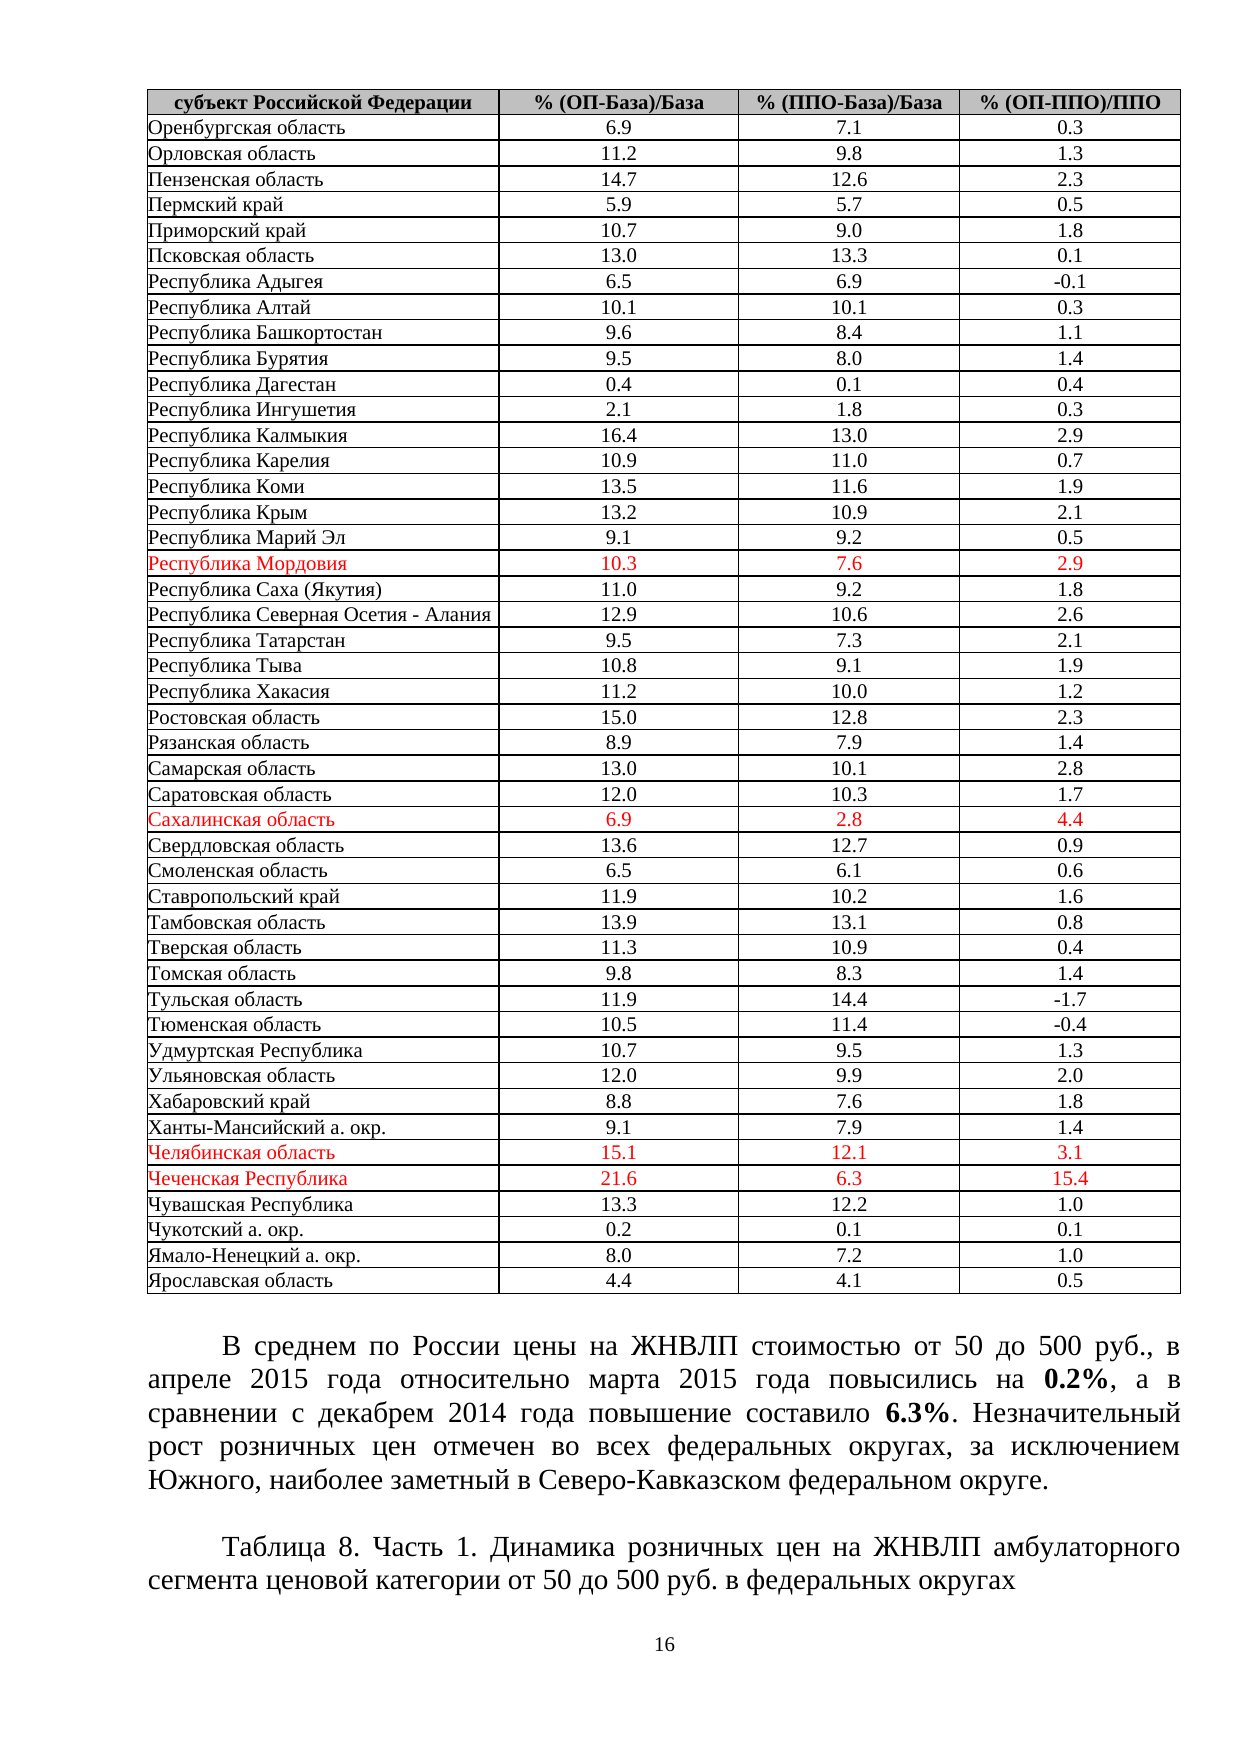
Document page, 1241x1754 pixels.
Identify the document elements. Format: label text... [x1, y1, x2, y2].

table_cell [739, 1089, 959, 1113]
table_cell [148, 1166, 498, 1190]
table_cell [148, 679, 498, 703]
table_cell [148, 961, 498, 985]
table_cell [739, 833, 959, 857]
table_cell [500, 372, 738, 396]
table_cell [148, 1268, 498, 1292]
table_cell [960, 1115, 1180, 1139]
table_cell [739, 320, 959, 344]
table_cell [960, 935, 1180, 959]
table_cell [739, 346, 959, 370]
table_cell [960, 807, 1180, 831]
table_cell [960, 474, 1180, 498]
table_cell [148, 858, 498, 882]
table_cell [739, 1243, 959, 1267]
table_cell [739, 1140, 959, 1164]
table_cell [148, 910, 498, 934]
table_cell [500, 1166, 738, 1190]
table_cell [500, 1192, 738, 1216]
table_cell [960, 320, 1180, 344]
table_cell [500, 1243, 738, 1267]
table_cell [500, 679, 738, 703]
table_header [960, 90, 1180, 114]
text Таблица 8. Часть 1. Динамика розничных цен на ЖНВЛП амбулаторного сегмента ценовой категории от 50 до 500 руб. в федеральных округах [148, 1529, 1181, 1596]
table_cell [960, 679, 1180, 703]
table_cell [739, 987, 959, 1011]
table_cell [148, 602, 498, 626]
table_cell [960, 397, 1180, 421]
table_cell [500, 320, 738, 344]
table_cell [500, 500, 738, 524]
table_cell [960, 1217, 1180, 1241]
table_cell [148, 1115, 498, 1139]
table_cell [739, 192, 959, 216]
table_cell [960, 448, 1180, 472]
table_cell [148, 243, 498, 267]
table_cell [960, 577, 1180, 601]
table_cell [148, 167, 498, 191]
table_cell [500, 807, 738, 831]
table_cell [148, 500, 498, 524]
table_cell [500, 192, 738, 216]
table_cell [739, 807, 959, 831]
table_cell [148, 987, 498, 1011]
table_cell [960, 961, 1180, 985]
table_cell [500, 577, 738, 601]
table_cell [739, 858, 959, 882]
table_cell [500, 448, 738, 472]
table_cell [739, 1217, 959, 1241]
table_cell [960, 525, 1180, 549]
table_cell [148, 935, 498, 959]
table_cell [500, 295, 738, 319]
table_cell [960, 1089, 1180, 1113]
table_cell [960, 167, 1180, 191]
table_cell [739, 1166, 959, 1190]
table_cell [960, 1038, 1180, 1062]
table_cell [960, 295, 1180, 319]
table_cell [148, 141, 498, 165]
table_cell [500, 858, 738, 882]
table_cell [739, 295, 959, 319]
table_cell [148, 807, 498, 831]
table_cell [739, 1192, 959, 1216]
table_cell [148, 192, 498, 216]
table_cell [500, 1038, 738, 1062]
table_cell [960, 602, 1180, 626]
text В среднем по России цены на ЖНВЛП стоимостью от 50 до 500 руб., в апреле 2015 года относительно марта 2015 года повысились на 0.2%, а в сравнении с декабрем 2014 года повышение составило 6.3%. Незначительный рост розничных цен отмечен во всех федеральных округах, за исключением Южного, наиболее заметный в Северо-Кавказском федеральном округе. [148, 1328, 1181, 1495]
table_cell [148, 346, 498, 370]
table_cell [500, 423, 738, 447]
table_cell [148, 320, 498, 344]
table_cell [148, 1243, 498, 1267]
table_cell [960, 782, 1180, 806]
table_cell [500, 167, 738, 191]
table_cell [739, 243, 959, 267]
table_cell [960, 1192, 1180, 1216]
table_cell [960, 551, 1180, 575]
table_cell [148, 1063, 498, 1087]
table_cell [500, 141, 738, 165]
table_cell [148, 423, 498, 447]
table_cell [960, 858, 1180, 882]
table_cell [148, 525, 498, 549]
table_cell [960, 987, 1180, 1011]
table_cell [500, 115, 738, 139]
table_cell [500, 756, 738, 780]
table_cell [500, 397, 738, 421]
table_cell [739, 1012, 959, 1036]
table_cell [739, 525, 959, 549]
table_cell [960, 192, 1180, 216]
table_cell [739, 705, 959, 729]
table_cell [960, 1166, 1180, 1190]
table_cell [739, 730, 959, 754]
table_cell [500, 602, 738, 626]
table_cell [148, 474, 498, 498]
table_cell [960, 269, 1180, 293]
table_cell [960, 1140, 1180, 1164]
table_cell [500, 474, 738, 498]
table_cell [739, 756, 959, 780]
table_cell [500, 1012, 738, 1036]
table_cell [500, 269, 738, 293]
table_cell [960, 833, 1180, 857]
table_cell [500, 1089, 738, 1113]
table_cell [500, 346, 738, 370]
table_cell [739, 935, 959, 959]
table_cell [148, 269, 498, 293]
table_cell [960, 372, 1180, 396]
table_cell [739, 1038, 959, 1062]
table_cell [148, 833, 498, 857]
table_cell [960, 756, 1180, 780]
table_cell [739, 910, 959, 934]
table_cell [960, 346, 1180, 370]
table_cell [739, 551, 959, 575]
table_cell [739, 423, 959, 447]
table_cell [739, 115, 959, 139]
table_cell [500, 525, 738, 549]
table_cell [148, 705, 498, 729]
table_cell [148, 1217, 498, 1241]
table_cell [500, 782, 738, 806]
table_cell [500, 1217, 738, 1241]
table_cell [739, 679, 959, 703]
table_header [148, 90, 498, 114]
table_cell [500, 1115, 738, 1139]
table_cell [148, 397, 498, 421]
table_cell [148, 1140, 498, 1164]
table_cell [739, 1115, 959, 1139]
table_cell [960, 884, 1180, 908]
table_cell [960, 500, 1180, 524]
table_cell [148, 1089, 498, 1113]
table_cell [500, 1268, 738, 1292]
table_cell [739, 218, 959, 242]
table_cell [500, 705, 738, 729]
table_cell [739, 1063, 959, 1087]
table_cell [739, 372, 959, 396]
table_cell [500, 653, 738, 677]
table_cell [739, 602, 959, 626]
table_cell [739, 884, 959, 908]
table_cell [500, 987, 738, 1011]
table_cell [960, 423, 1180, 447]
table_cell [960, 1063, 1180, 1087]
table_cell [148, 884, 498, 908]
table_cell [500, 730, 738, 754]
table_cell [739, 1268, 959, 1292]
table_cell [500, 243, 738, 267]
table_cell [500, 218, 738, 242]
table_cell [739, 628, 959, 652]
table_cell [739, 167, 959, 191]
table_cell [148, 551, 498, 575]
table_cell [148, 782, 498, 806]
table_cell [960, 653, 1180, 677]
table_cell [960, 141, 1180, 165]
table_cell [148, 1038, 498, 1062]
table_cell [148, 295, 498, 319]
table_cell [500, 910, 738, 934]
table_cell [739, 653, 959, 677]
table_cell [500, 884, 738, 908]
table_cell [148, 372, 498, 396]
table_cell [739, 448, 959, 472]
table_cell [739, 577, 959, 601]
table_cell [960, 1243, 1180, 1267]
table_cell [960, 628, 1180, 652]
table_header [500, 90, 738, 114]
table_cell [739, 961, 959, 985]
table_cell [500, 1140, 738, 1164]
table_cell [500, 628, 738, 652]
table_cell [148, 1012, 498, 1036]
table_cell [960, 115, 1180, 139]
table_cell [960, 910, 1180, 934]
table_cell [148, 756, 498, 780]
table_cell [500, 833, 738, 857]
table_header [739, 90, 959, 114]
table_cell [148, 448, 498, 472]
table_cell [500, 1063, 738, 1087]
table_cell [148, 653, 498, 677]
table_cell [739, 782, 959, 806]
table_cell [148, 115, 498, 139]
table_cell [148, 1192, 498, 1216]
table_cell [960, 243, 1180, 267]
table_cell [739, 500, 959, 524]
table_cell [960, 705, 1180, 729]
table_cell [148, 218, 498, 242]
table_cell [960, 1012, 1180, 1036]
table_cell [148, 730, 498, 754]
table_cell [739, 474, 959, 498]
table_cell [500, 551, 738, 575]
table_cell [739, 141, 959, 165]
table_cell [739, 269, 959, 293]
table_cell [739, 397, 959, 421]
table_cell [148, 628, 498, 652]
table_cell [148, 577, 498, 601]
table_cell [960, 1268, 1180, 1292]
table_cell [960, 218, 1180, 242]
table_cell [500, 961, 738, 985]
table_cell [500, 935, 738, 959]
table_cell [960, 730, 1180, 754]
